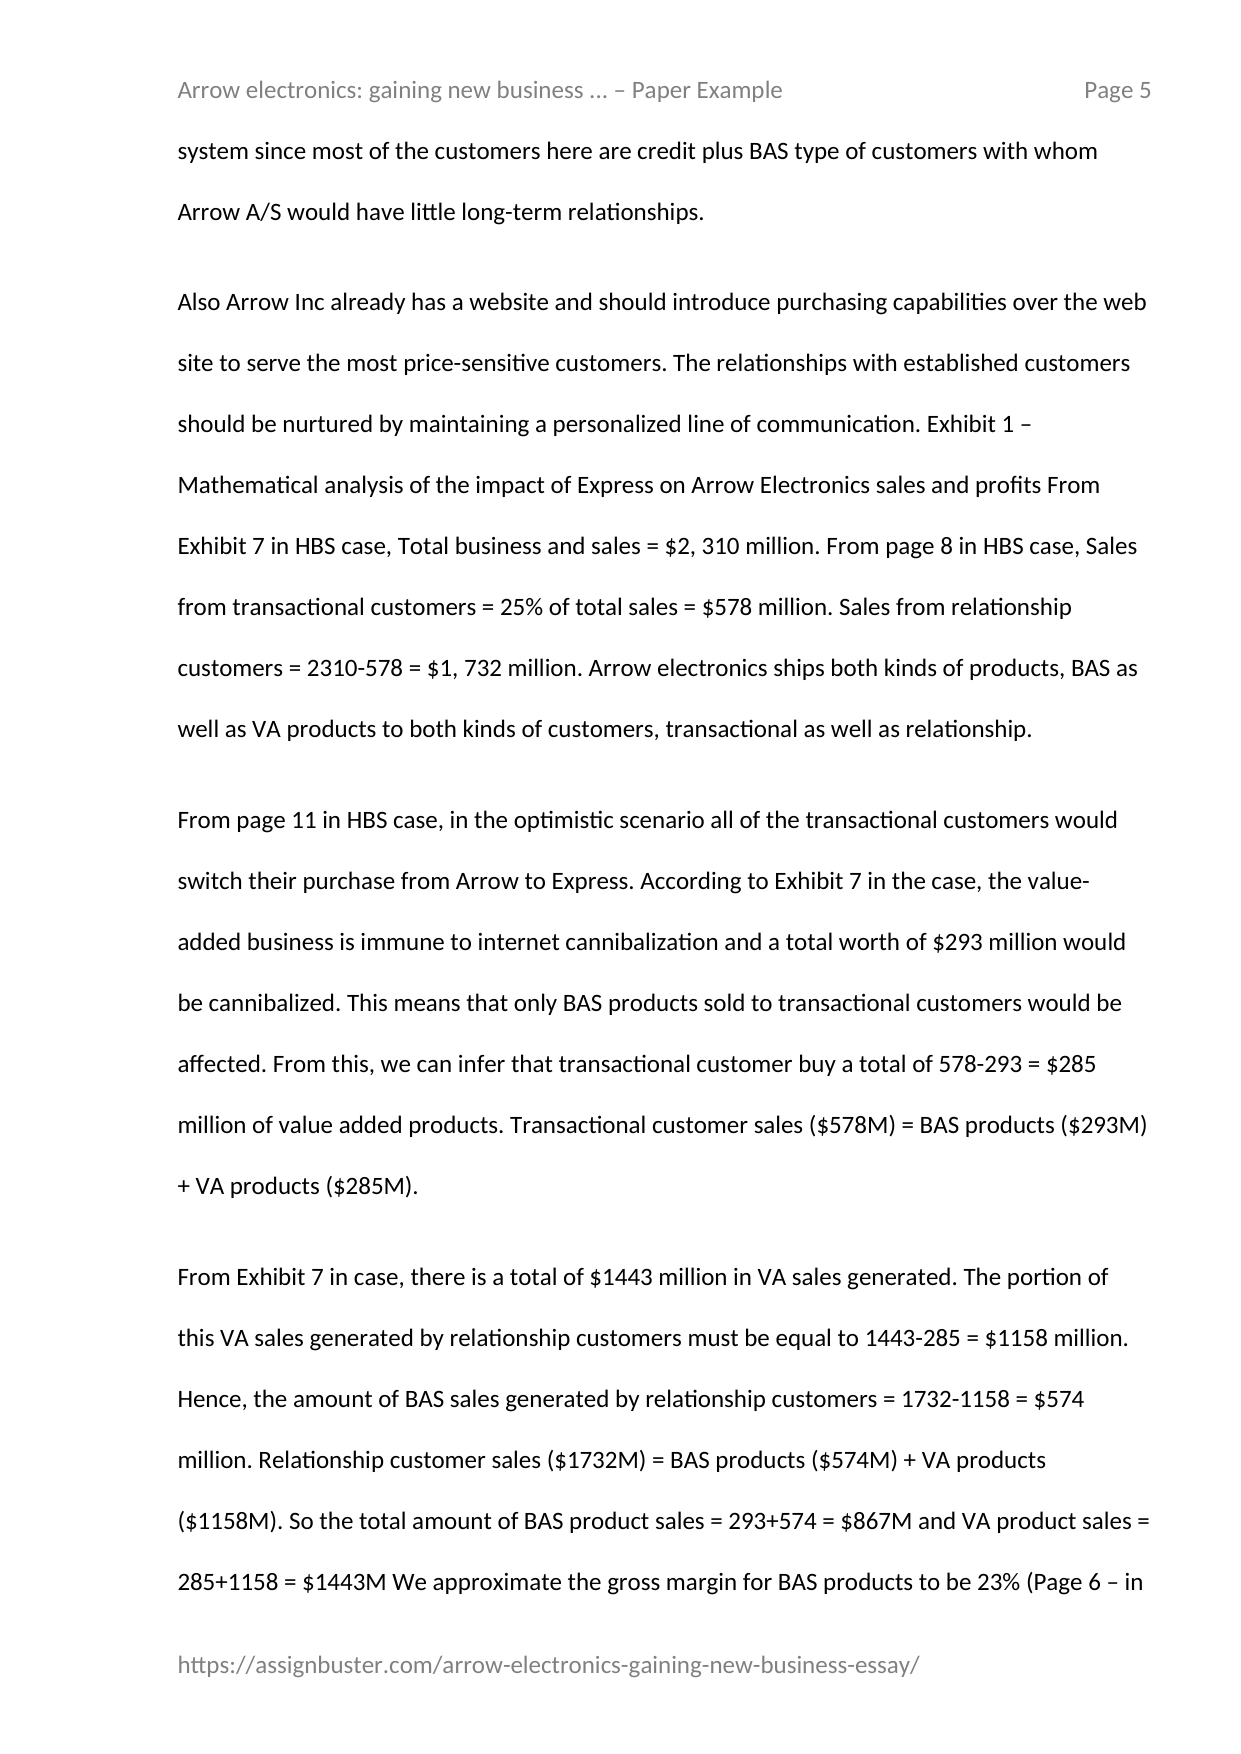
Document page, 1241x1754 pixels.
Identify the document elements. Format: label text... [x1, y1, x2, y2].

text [177, 135, 1152, 226]
text From page 11 in HBS case, in the optimistic scenario all of the transactional customers would switch their purchase from Arrow to Express. According to Exhibit 7 in the case, the value-added business is immune to internet cannibalization and a total worth of $293 million would be cannibalized. This means that only BAS products sold to transactional customers would be affected. From this, we can infer that transactional customer buy a total of 578-293 = $285 million of value added products. Transactional customer sales ($578M) = BAS products ($293M) + VA products ($285M). [177, 804, 1152, 1201]
text Also Arrow Inc already has a website and should introduce purchasing capabilities over the web site to serve the most price-sensitive customers. The relationships with established customers should be nurtured by maintaining a personalized line of communication. Exhibit 1 – Mathematical analysis of the impact of Express on Arrow Electronics sales and profits From Exhibit 7 in HBS case, Total business and sales = $2, 310 million. From page 8 in HBS case, Sales from transactional customers = 25% of total sales = $578 million. Sales from relationship customers = 2310-578 = $1, 732 million. Arrow electronics ships both kinds of products, BAS as well as VA products to both kinds of customers, transactional as well as relationship. [177, 286, 1152, 744]
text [177, 1261, 1152, 1597]
